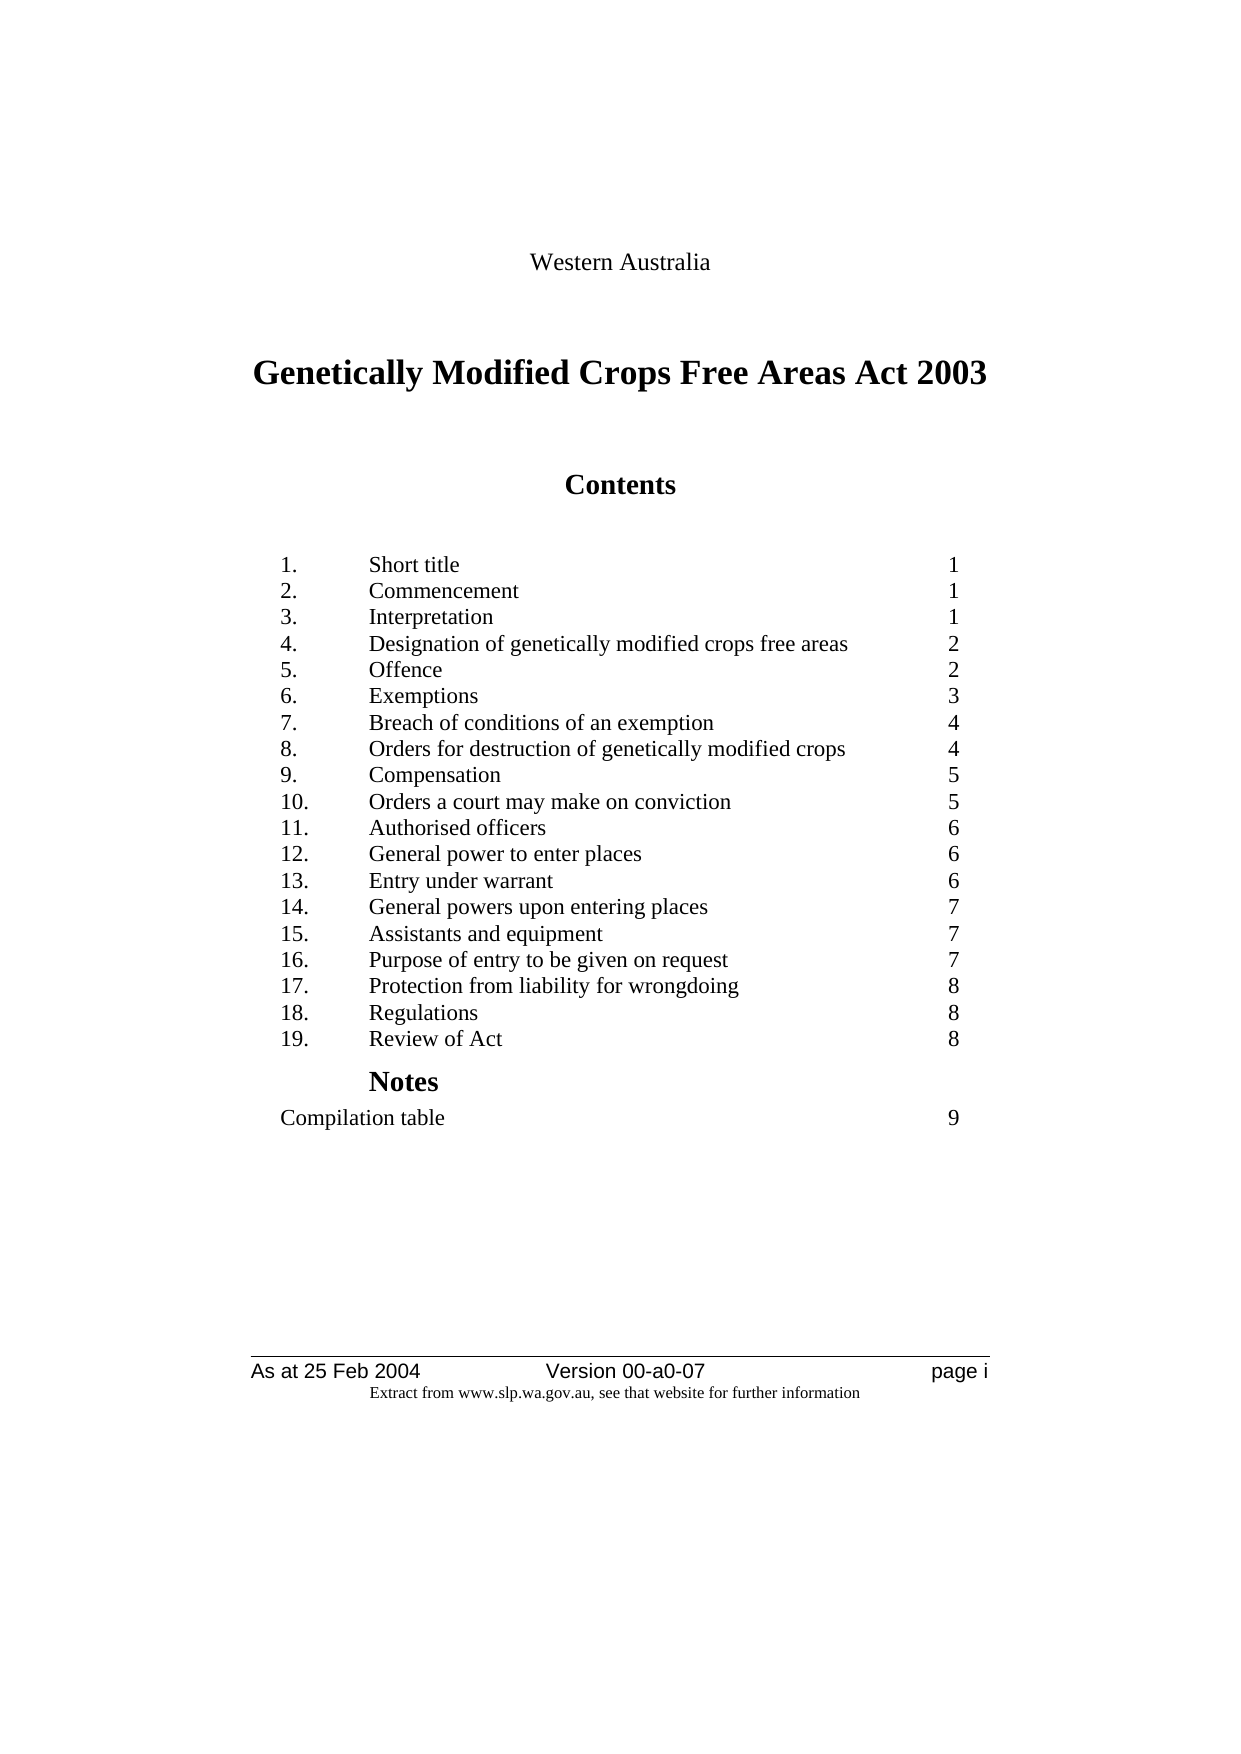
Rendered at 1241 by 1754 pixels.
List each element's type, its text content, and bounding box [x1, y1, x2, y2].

text 5. Offence 2 [280, 656, 872, 682]
text 11. Authorised officers 6 [280, 814, 872, 841]
text 7. Breach of conditions of an exemption 4 [280, 709, 872, 735]
text 6. Exemptions 3 [280, 682, 872, 709]
text 4. Designation of genetically modified crops free areas 2 [280, 630, 872, 656]
text 14. General powers upon entering places 7 [280, 893, 872, 919]
text 19. Review of Act 8 [280, 1025, 872, 1051]
text Genetically Modified Crops Free Areas Act 2003 [251, 351, 990, 392]
text 10. Orders a court may make on conviction 5 [280, 788, 872, 814]
text Compilation table 9 [280, 1104, 872, 1130]
text 9. Compensation 5 [280, 761, 872, 788]
text 13. Entry under warrant 6 [280, 867, 872, 893]
text Western Australia [251, 247, 990, 276]
text Contents [491, 467, 750, 501]
text 17. Protection from liability for wrongdoing 8 [280, 972, 872, 999]
text 16. Purpose of entry to be given on request 7 [280, 946, 872, 972]
text 2. Commencement 1 [280, 577, 872, 603]
text 8. Orders for destruction of genetically modified crops 4 [280, 735, 872, 761]
text Notes [369, 1064, 872, 1097]
text 3. Interpretation 1 [280, 603, 872, 630]
text 15. Assistants and equipment 7 [280, 919, 872, 946]
text --1. Short title 1 [280, 551, 872, 577]
text 12. General power to enter places 6 [280, 841, 872, 867]
text 18. Regulations 8 [280, 999, 872, 1025]
